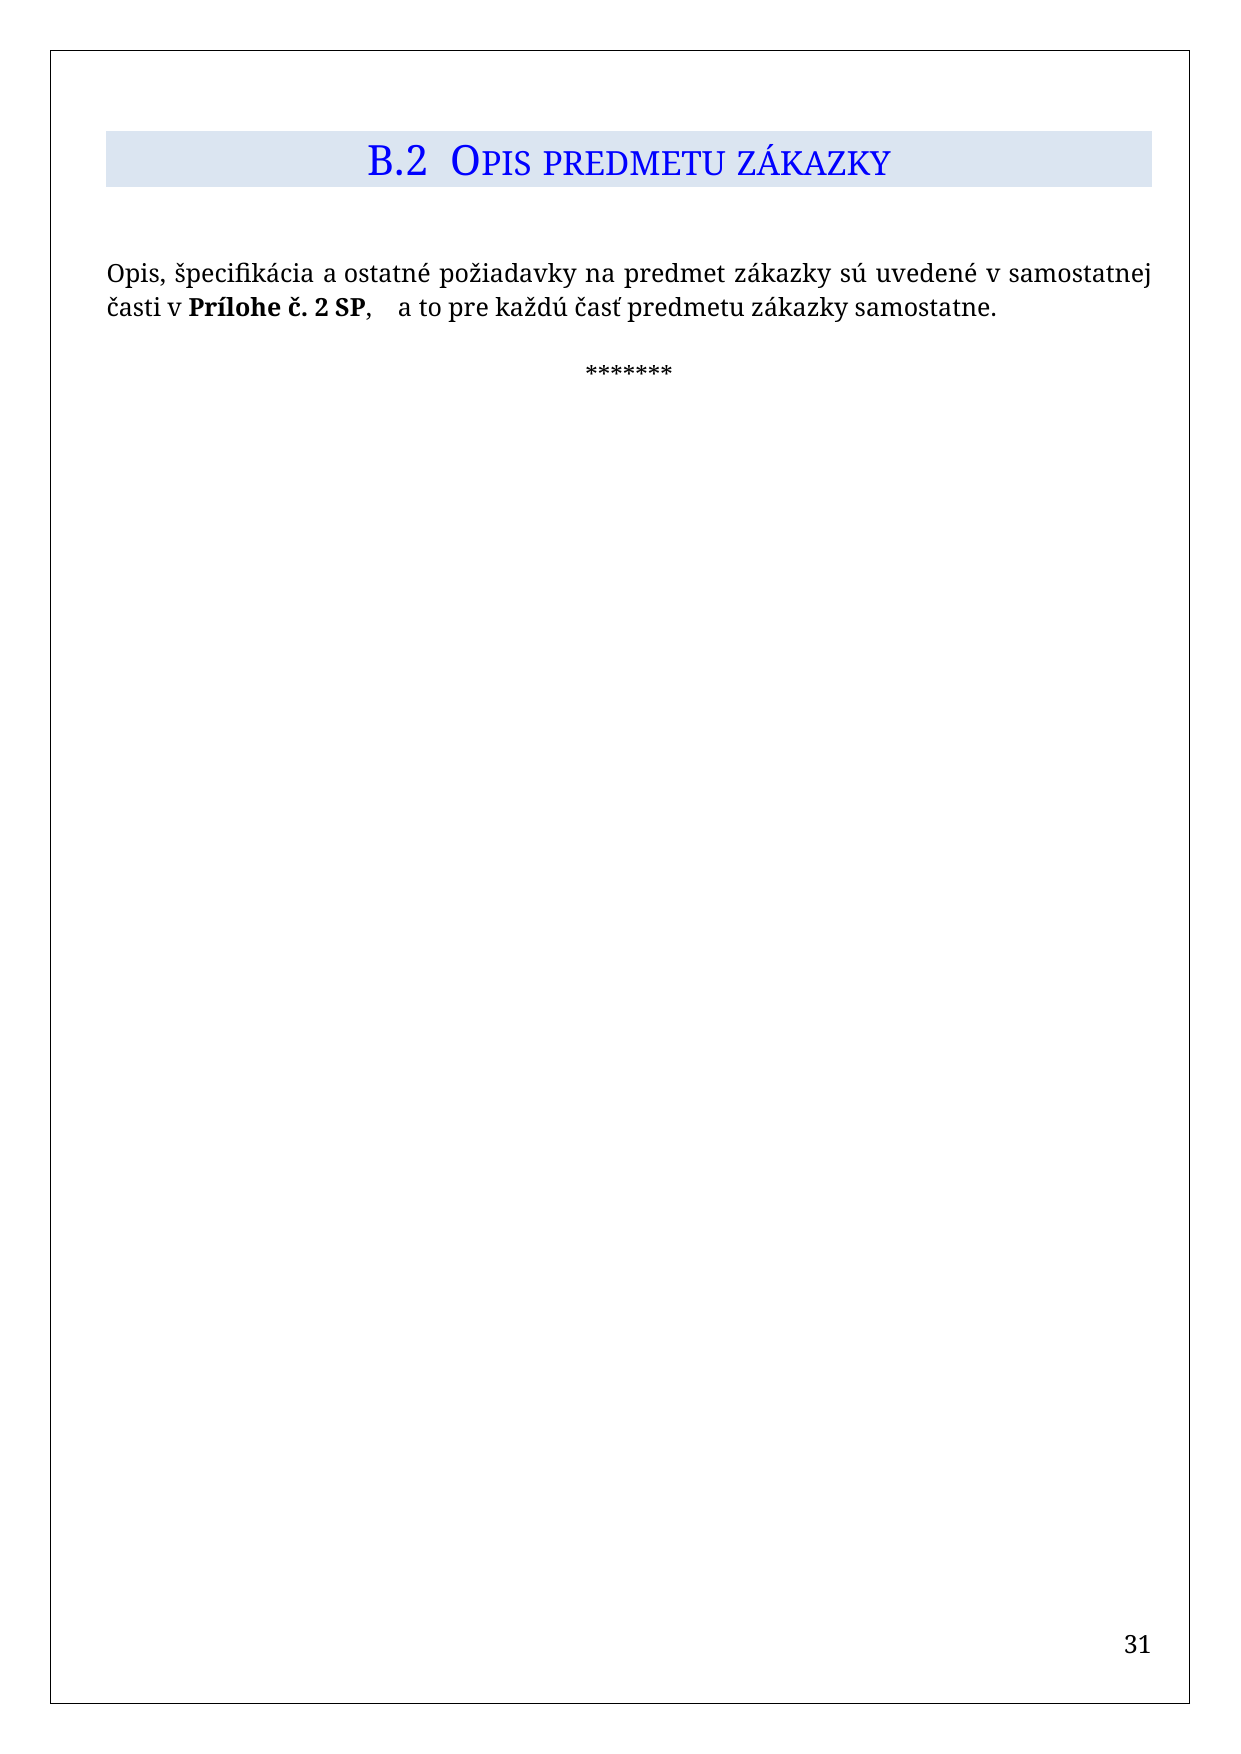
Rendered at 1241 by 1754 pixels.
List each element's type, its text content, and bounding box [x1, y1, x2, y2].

text Opis, špecifikácia a ostatné požiadavky na predmet zákazky sú uvedené v samostatnej časti v Prílohe č. 2 SP, a to pre každú časť predmetu zákazky samostatne. [106, 255, 1152, 323]
subtitle B.2 Opis predmetu zákazky [106, 131, 1152, 187]
text ******* [106, 358, 1152, 392]
